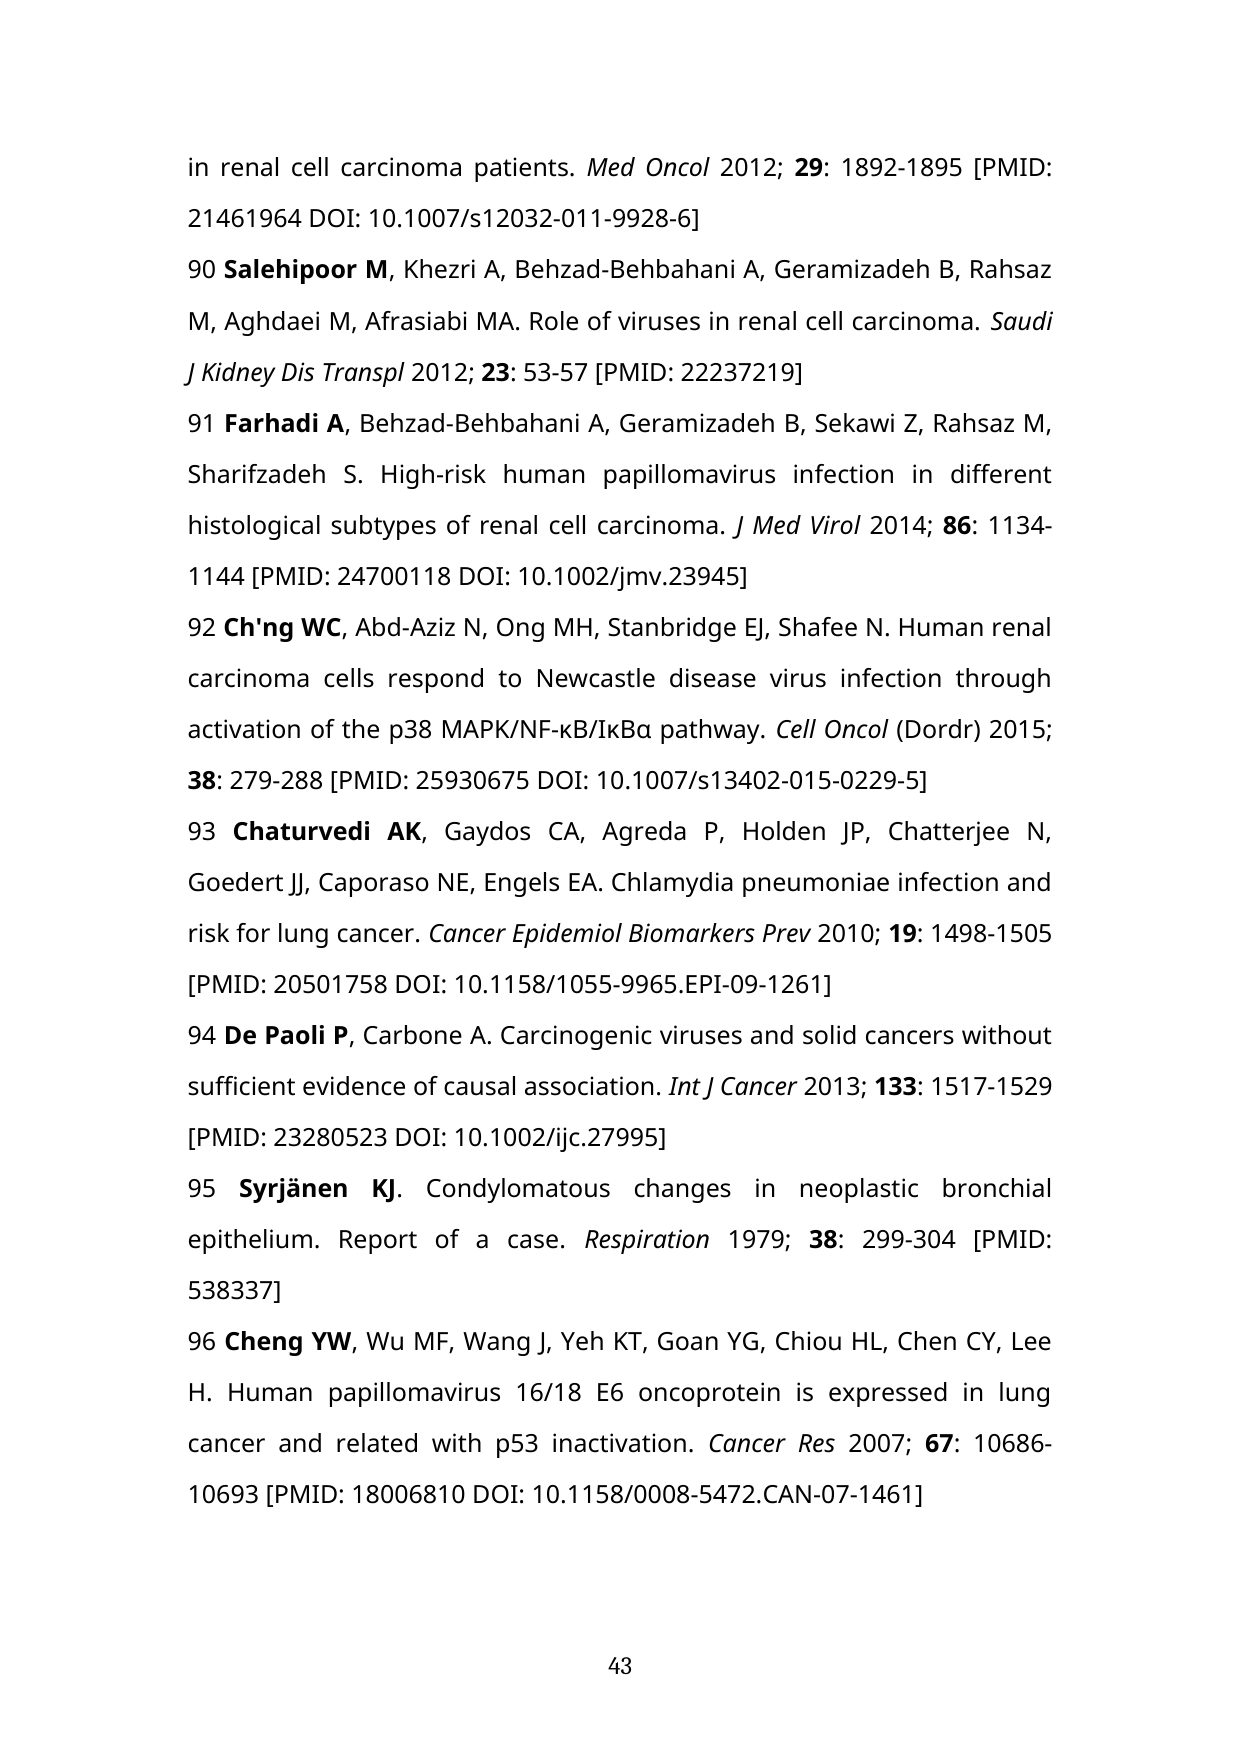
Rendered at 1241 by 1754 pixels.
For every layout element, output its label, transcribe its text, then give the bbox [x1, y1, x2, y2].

text 90 Salehipoor M, Khezri A, Behzad-Behbahani A, Geramizadeh B, Rahsaz M, Aghdaei M, Afrasiabi MA. Role of viruses in renal cell carcinoma. Saudi J Kidney Dis Transpl 2012; 23: 53-57 [PMID: 22237219] [187, 252, 1053, 388]
text 96 Cheng YW, Wu MF, Wang J, Yeh KT, Goan YG, Chiou HL, Chen CY, Lee H. Human papillomavirus 16/18 E6 oncoprotein is expressed in lung cancer and related with p53 inactivation. Cancer Res 2007; 67: 10686-10693 [PMID: 18006810 DOI: 10.1158/0008-5472.CAN-07-1461] [187, 1324, 1053, 1511]
text 92 Ch'ng WC, Abd-Aziz N, Ong MH, Stanbridge EJ, Shafee N. Human renal carcinoma cells respond to Newcastle disease virus infection through activation of the p38 MAPK/NF-κB/IκBα pathway. Cell Oncol (Dordr) 2015; 38: 279-288 [PMID: 25930675 DOI: 10.1007/s13402-015-0229-5] [187, 609, 1053, 797]
text 93 Chaturvedi AK, Gaydos CA, Agreda P, Holden JP, Chatterjee N, Goedert JJ, Caporaso NE, Engels EA. Chlamydia pneumoniae infection and risk for lung cancer. Cancer Epidemiol Biomarkers Prev 2010; 19: 1498-1505 [PMID: 20501758 DOI: 10.1158/1055-9965.EPI-09-1261] [187, 813, 1053, 1001]
text 95 Syrjänen KJ. Condylomatous changes in neoplastic bronchial epithelium. Report of a case. Respiration 1979; 38: 299-304 [PMID: 538337] [187, 1171, 1053, 1307]
text 91 Farhadi A, Behzad-Behbahani A, Geramizadeh B, Sekawi Z, Rahsaz M, Sharifzadeh S. High-risk human papillomavirus infection in different histological subtypes of renal cell carcinoma. J Med Virol 2014; 86: 1134-1144 [PMID: 24700118 DOI: 10.1002/jmv.23945] [187, 405, 1053, 592]
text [187, 150, 1053, 235]
text 94 De Paoli P, Carbone A. Carcinogenic viruses and solid cancers without sufficient evidence of causal association. Int J Cancer 2013; 133: 1517-1529 [PMID: 23280523 DOI: 10.1002/ijc.27995] [187, 1018, 1053, 1154]
